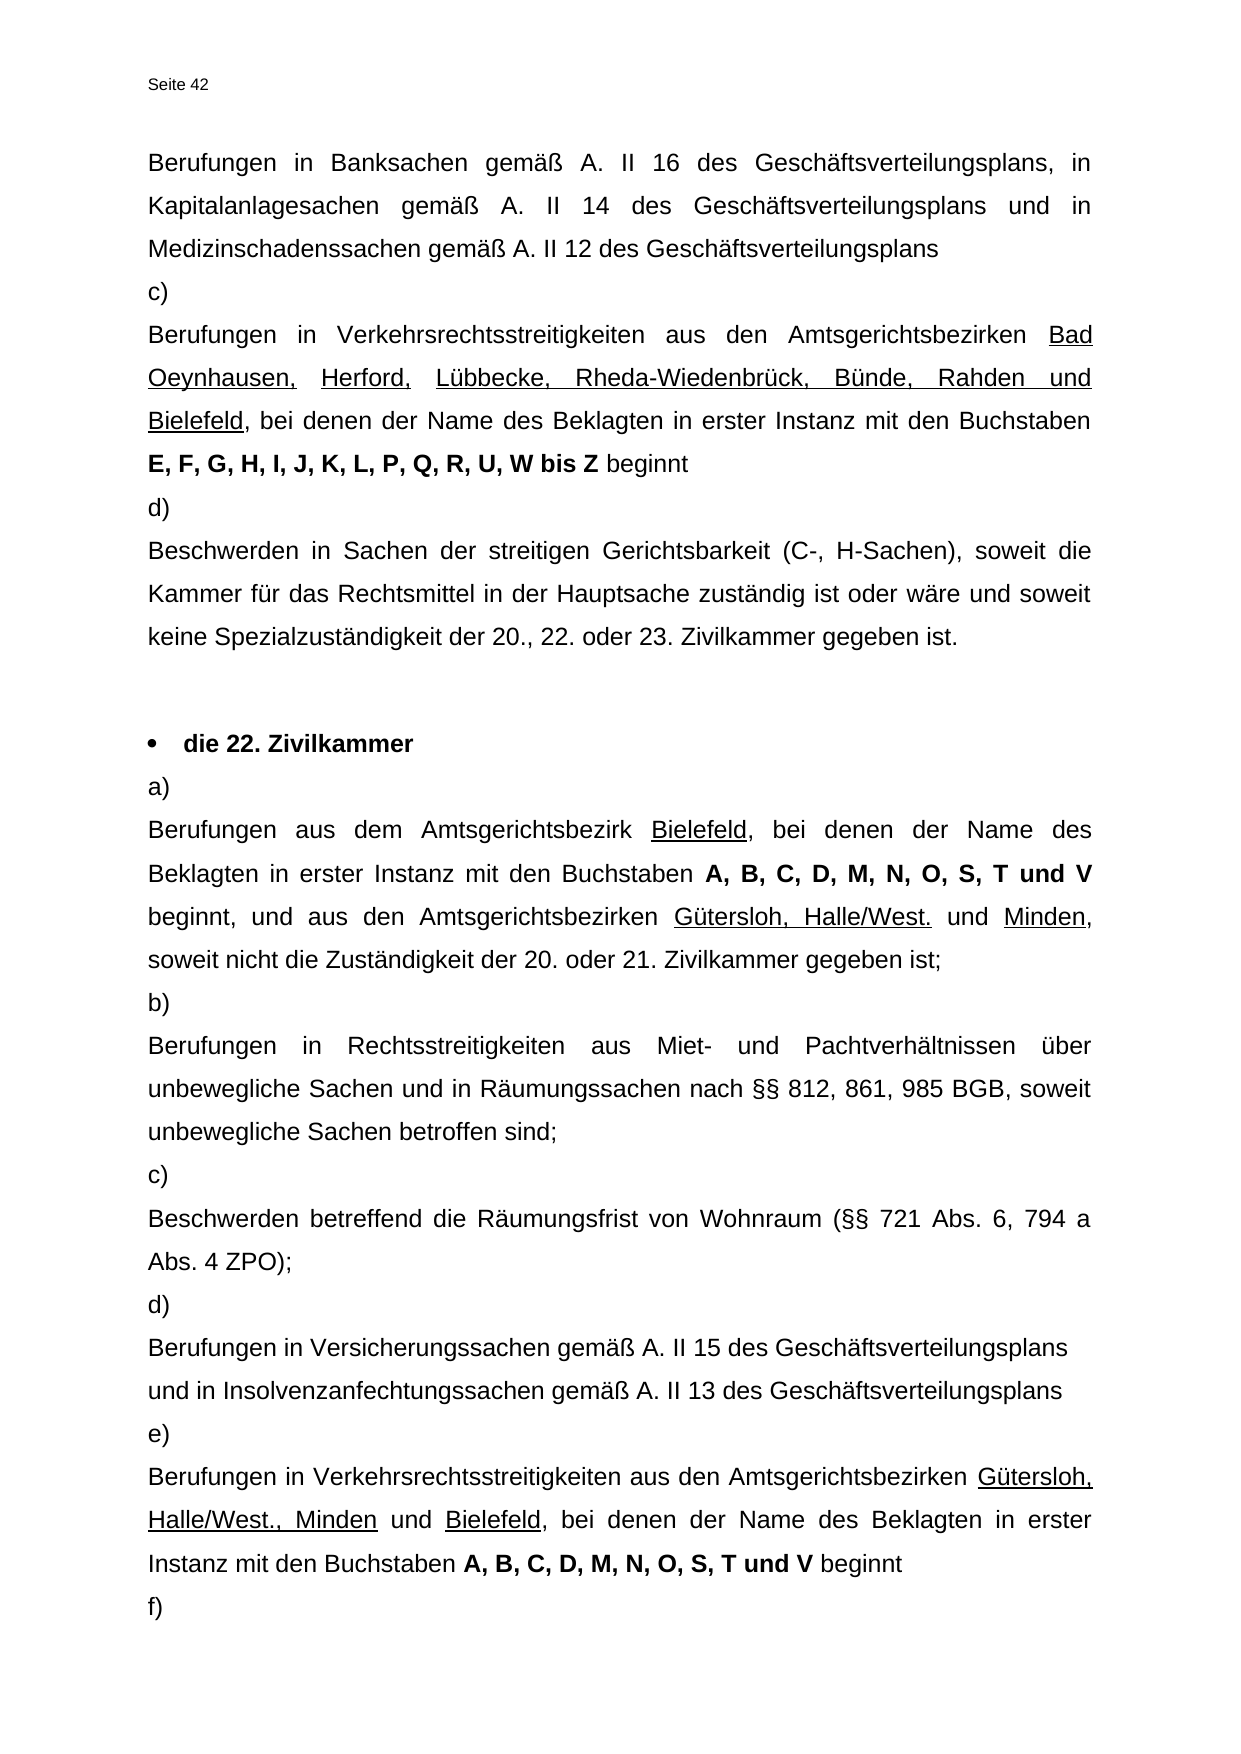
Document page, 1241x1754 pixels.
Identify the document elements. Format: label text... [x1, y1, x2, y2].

text Berufungen in Verkehrsrechtsstreitigkeiten aus den Amtsgerichtsbezirken Bad Oeynhausen, Herford, Lübbecke, Rheda-Wiedenbrück, Bünde, Rahden und Bielefeld, bei denen der Name des Beklagten in erster Instanz mit den Buchstaben E, F, G, H, I, J, K, L, P, Q, R, U, W bis Z beginnt [148, 320, 1093, 478]
text Berufungen aus dem Amtsgerichtsbezirk Bielefeld, bei denen der Name des Beklagten in erster Instanz mit den Buchstaben A, B, C, D, M, N, O, S, T und V beginnt, und aus den Amtsgerichtsbezirken Gütersloh, Halle/West. und Minden, soweit nicht die Zuständigkeit der 20. oder 21. Zivilkammer gegeben ist; [148, 815, 1093, 973]
text Berufungen in Versicherungssachen gemäß A. II 15 des Geschäftsverteilungsplans [148, 1333, 1093, 1362]
text und in Insolvenzanfechtungssachen gemäß A. II 13 des Geschäftsverteilungsplans [148, 1376, 1093, 1405]
text Beschwerden in Sachen der streitigen Gerichtsbarkeit (C-, H-Sachen), soweit die Kammer für das Rechtsmittel in der Hauptsache zuständig ist oder wäre und soweit keine Spezialzuständigkeit der 20., 22. oder 23. Zivilkammer gegeben ist. [148, 536, 1093, 651]
text Berufungen in Rechtsstreitigkeiten aus Miet- und Pachtverhältnissen über unbewegliche Sachen und in Räumungssachen nach §§ 812, 861, 985 BGB, soweit unbewegliche Sachen betroffen sind; [148, 1031, 1093, 1146]
text Beschwerden betreffend die Räumungsfrist von Wohnraum (§§ 721 Abs. 6, 794 a Abs. 4 ZPO); [148, 1203, 1093, 1275]
text c) [148, 277, 1093, 306]
text f) [148, 1592, 1093, 1620]
text d) [148, 493, 1093, 521]
text a) [148, 772, 1093, 801]
text b) [148, 988, 1093, 1017]
subtitle die 22. Zivilkammer [148, 729, 1093, 758]
text Berufungen in Banksachen gemäß A. II 16 des Geschäftsverteilungsplans, in Kapitalanlagesachen gemäß A. II 14 des Geschäftsverteilungsplans und in Medizinschadenssachen gemäß A. II 12 des Geschäftsverteilungsplans [148, 148, 1093, 263]
text d) [148, 1290, 1093, 1318]
text Berufungen in Verkehrsrechtsstreitigkeiten aus den Amtsgerichtsbezirken Gütersloh, Halle/West., Minden und Bielefeld, bei denen der Name des Beklagten in erster Instanz mit den Buchstaben A, B, C, D, M, N, O, S, T und V beginnt [148, 1462, 1093, 1577]
text c) [148, 1160, 1093, 1189]
text e) [148, 1419, 1093, 1448]
